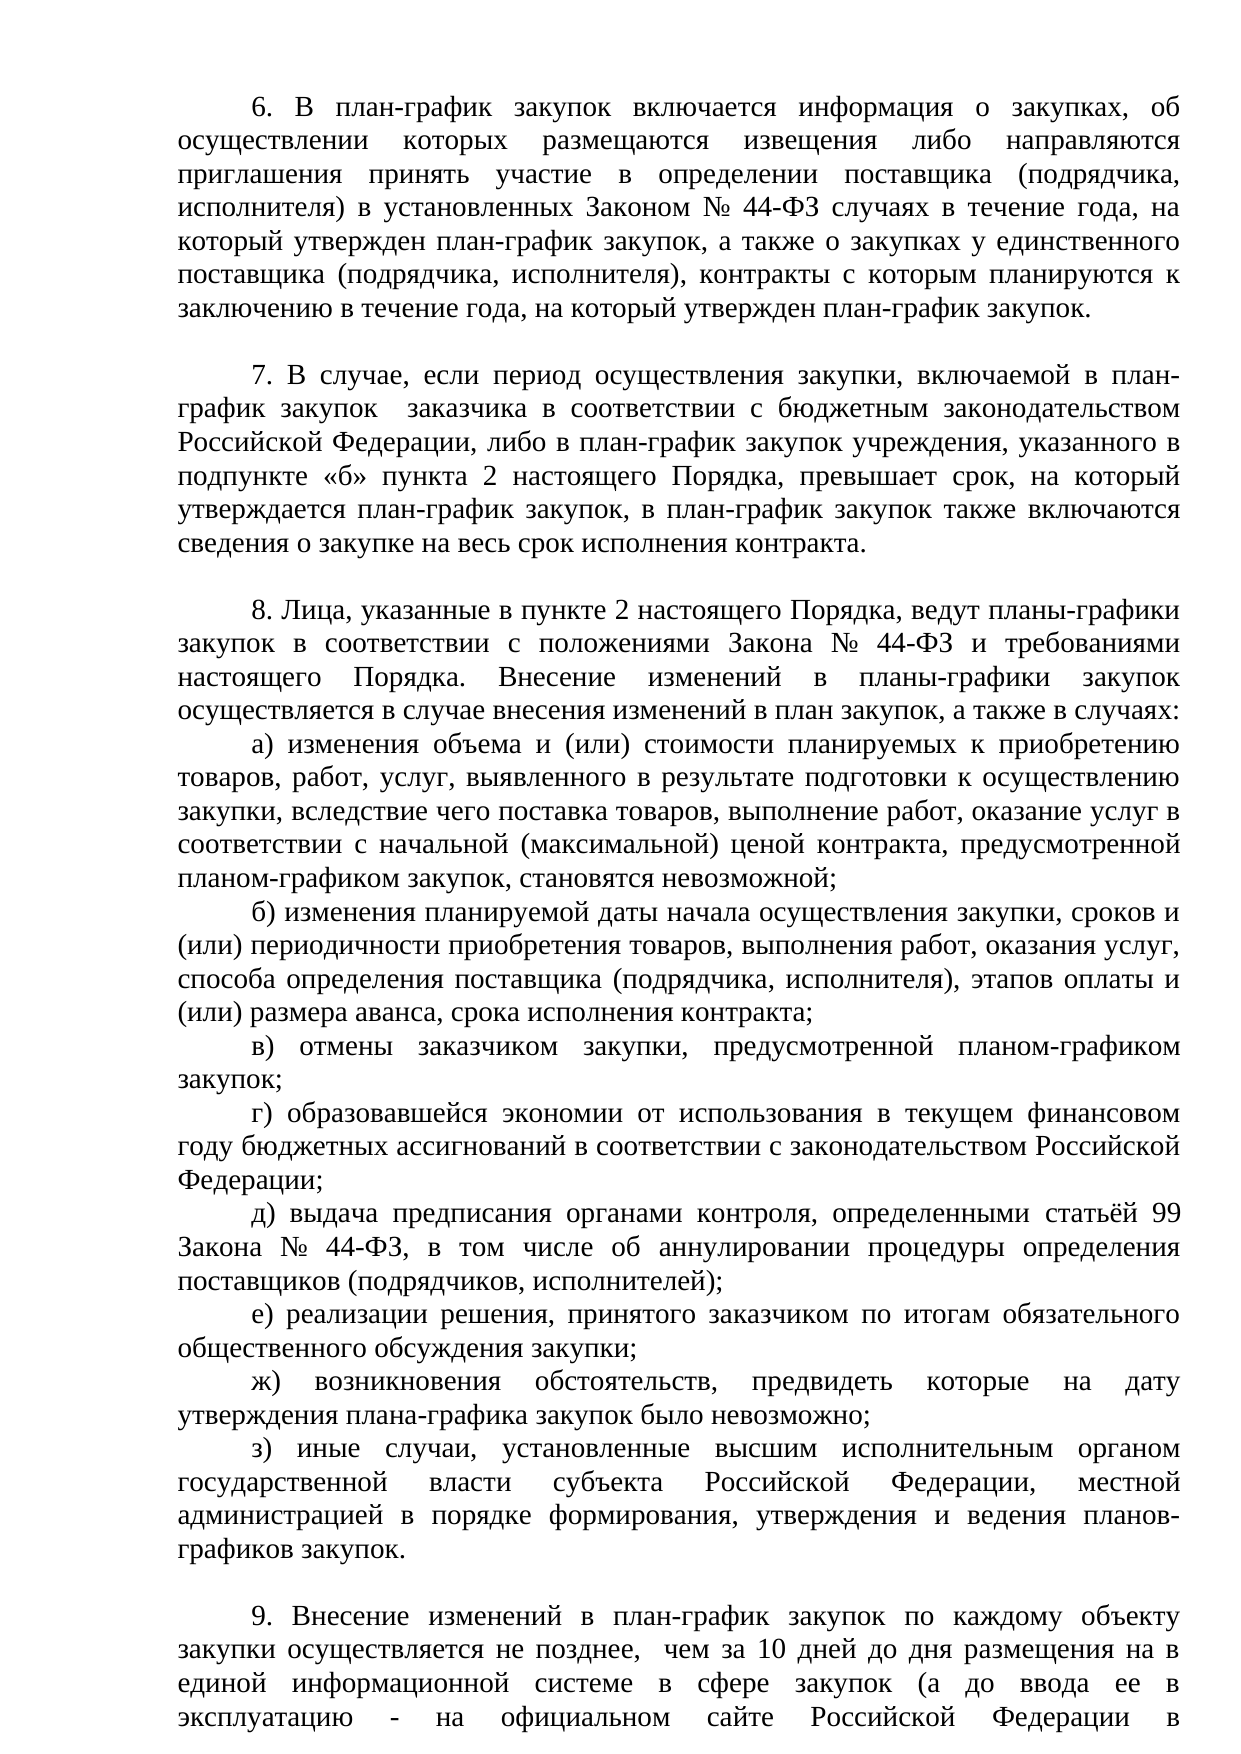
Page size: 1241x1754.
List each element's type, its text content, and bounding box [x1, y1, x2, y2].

text 8. Лица, указанные в пункте 2 настоящего Порядка, ведут планы-графики закупок в соответствии с положениями Закона № 44-ФЗ и требованиями настоящего Порядка. Внесение изменений в планы-графики закупок осуществляется в случае внесения изменений в план закупок, а также в случаях: [177, 592, 1181, 726]
text ж) возникновения обстоятельств, предвидеть которые на дату утверждения плана-графика закупок было невозможно; [177, 1363, 1181, 1430]
text б) изменения планируемой даты начала осуществления закупки, сроков и (или) периодичности приобретения товаров, выполнения работ, оказания услуг, способа определения поставщика (подрядчика, исполнителя), этапов оплаты и (или) размера аванса, срока исполнения контракта; [177, 894, 1181, 1028]
text д) выдача предписания органами контроля, определенными статьёй 99 Закона № 44-ФЗ, в том числе об аннулировании процедуры определения поставщиков (подрядчиков, исполнителей); [177, 1196, 1181, 1296]
text 7. В случае, если период осуществления закупки, включаемой в план-график закупок заказчика в соответствии с бюджетным законодательством Российской Федерации, либо в план-график закупок учреждения, указанного в подпункте «б» пункта 2 настоящего Порядка, превышает срок, на который утверждается план-график закупок, в план-график закупок также включаются сведения о закупке на весь срок исполнения контракта. [177, 357, 1181, 558]
text г) образовавшейся экономии от использования в текущем финансовом году бюджетных ассигнований в соответствии с законодательством Российской Федерации; [177, 1095, 1181, 1196]
text 6. В план-график закупок включается информация о закупках, об осуществлении которых размещаются извещения либо направляются приглашения принять участие в определении поставщика (подрядчика, исполнителя) в установленных Законом № 44-ФЗ случаях в течение года, на который утвержден план-график закупок, а также о закупках у единственного поставщика (подрядчика, исполнителя), контракты с которым планируются к заключению в течение года, на который утвержден план-график закупок. [177, 89, 1181, 323]
text в) отмены заказчиком закупки, предусмотренной планом-графиком закупок; [177, 1028, 1181, 1095]
text е) реализации решения, принятого заказчиком по итогам обязательного общественного обсуждения закупки; [177, 1296, 1181, 1363]
text з) иные случаи, установленные высшим исполнительным органом государственной власти субъекта Российской Федерации, местной администрацией в порядке формирования, утверждения и ведения планов-графиков закупок. [177, 1430, 1181, 1564]
text а) изменения объема и (или) стоимости планируемых к приобретению товаров, работ, услуг, выявленного в результате подготовки к осуществлению закупки, вследствие чего поставка товаров, выполнение работ, оказание услуг в соответствии с начальной (максимальной) ценой контракта, предусмотренной планом-графиком закупок, становятся невозможной; [177, 726, 1181, 894]
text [177, 1598, 1181, 1732]
